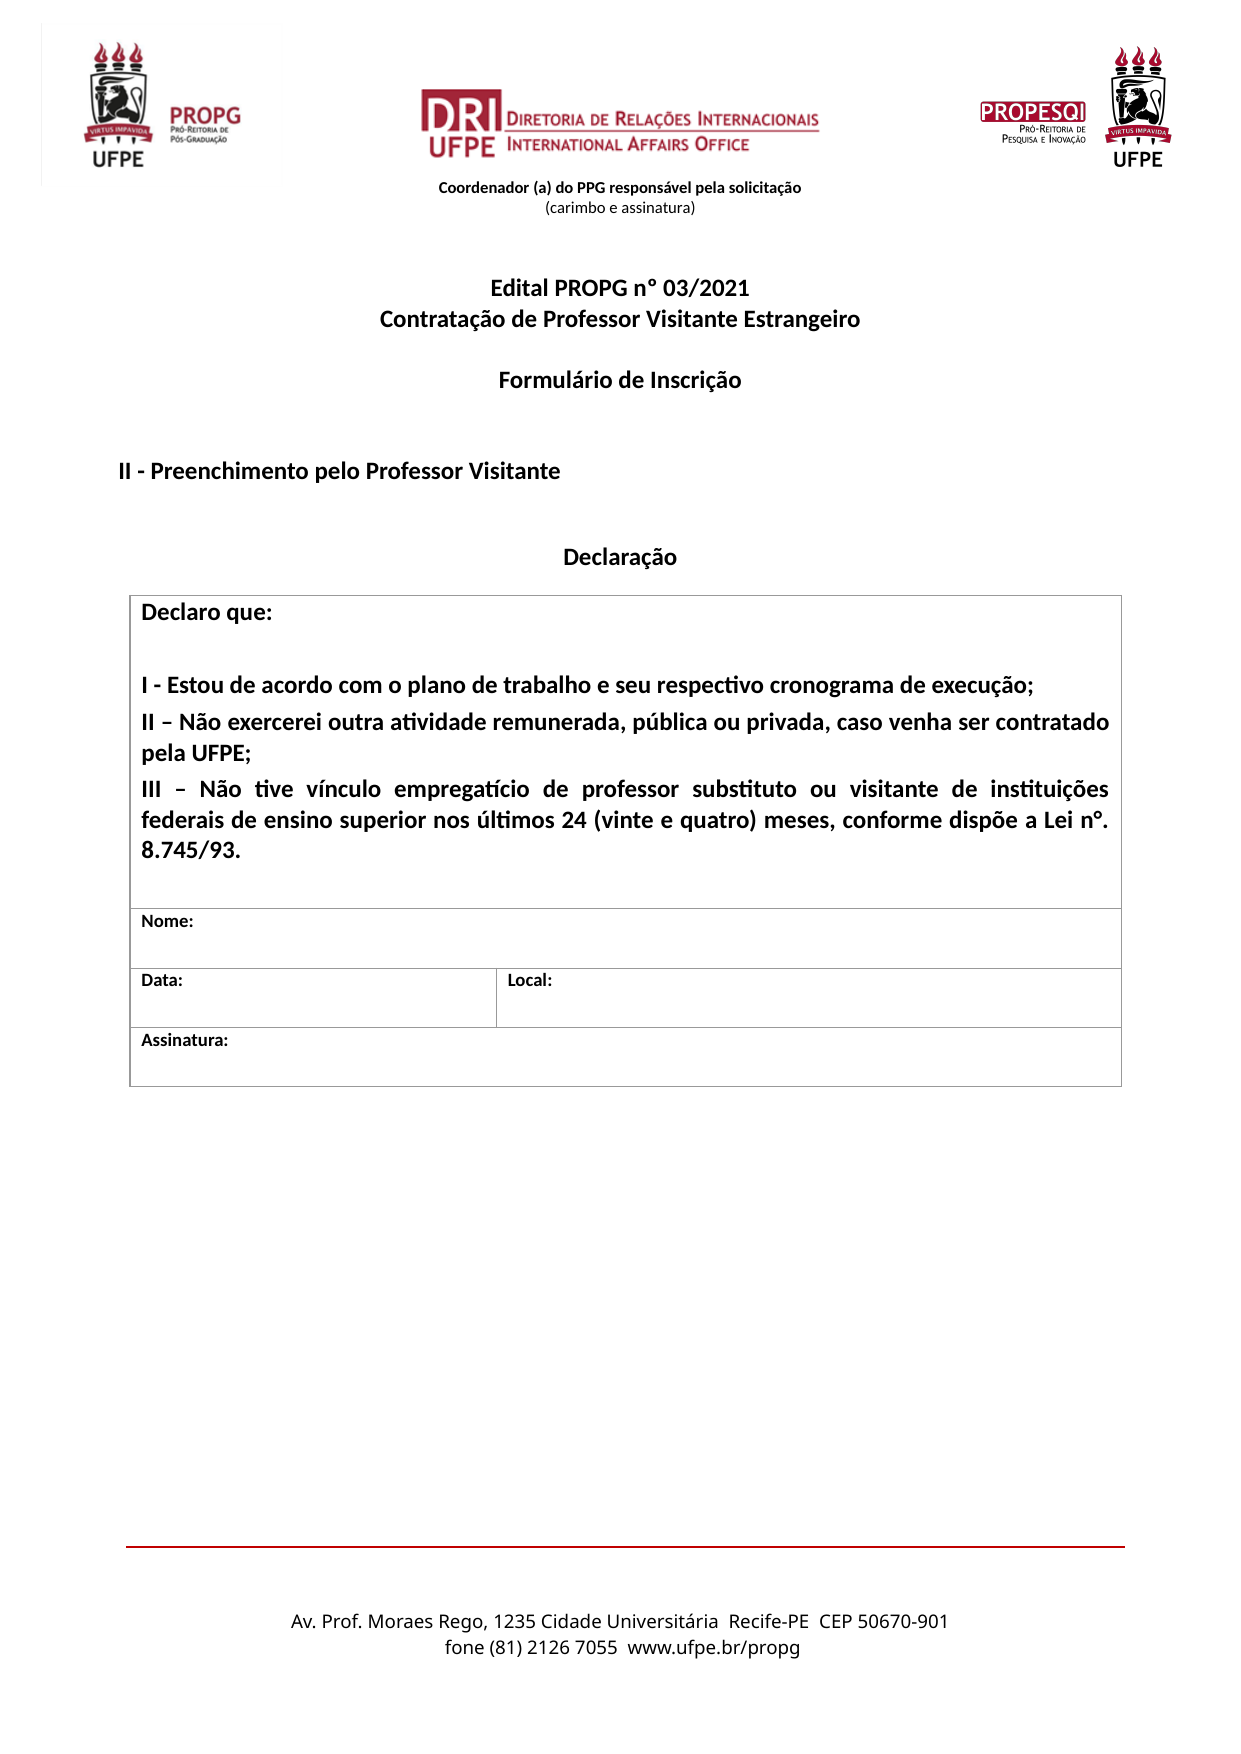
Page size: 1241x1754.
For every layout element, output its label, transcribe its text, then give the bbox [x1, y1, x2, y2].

table_header Declaro que: I - Estou de acordo com o plano de trabalho e seu respectivo cronograma de execução; II – Não exercerei outra atividade remunerada, pública ou privada, caso venha ser contratado pela UFPE; III – Não tive vínculo empregatício de professor substituto ou visitante de instituições federais de ensino superior nos últimos 24 (vinte e quatro) meses, conforme dispõe a Lei n°. 8.745/93. [131, 596, 1121, 908]
text Declaração [118, 541, 1122, 572]
text (carimbo e assinatura) [118, 197, 1122, 218]
table_cell Assinatura: [131, 1028, 1121, 1086]
text Formulário de Inscrição [118, 364, 1122, 394]
table_cell Local: [497, 969, 1121, 1027]
picture [953, 32, 1193, 176]
picture [413, 89, 828, 161]
text II - Preenchimento pelo Professor Visitante [118, 455, 1122, 486]
text Contratação de Professor Visitante Estrangeiro [118, 303, 1122, 333]
table_cell Nome: [131, 909, 1121, 967]
text Coordenador (a) do PPG responsável pela solicitação [118, 177, 1122, 197]
table_cell Data: [131, 969, 496, 1027]
picture [12, 23, 284, 206]
text Edital PROPG nº 03/2021 [118, 272, 1122, 303]
